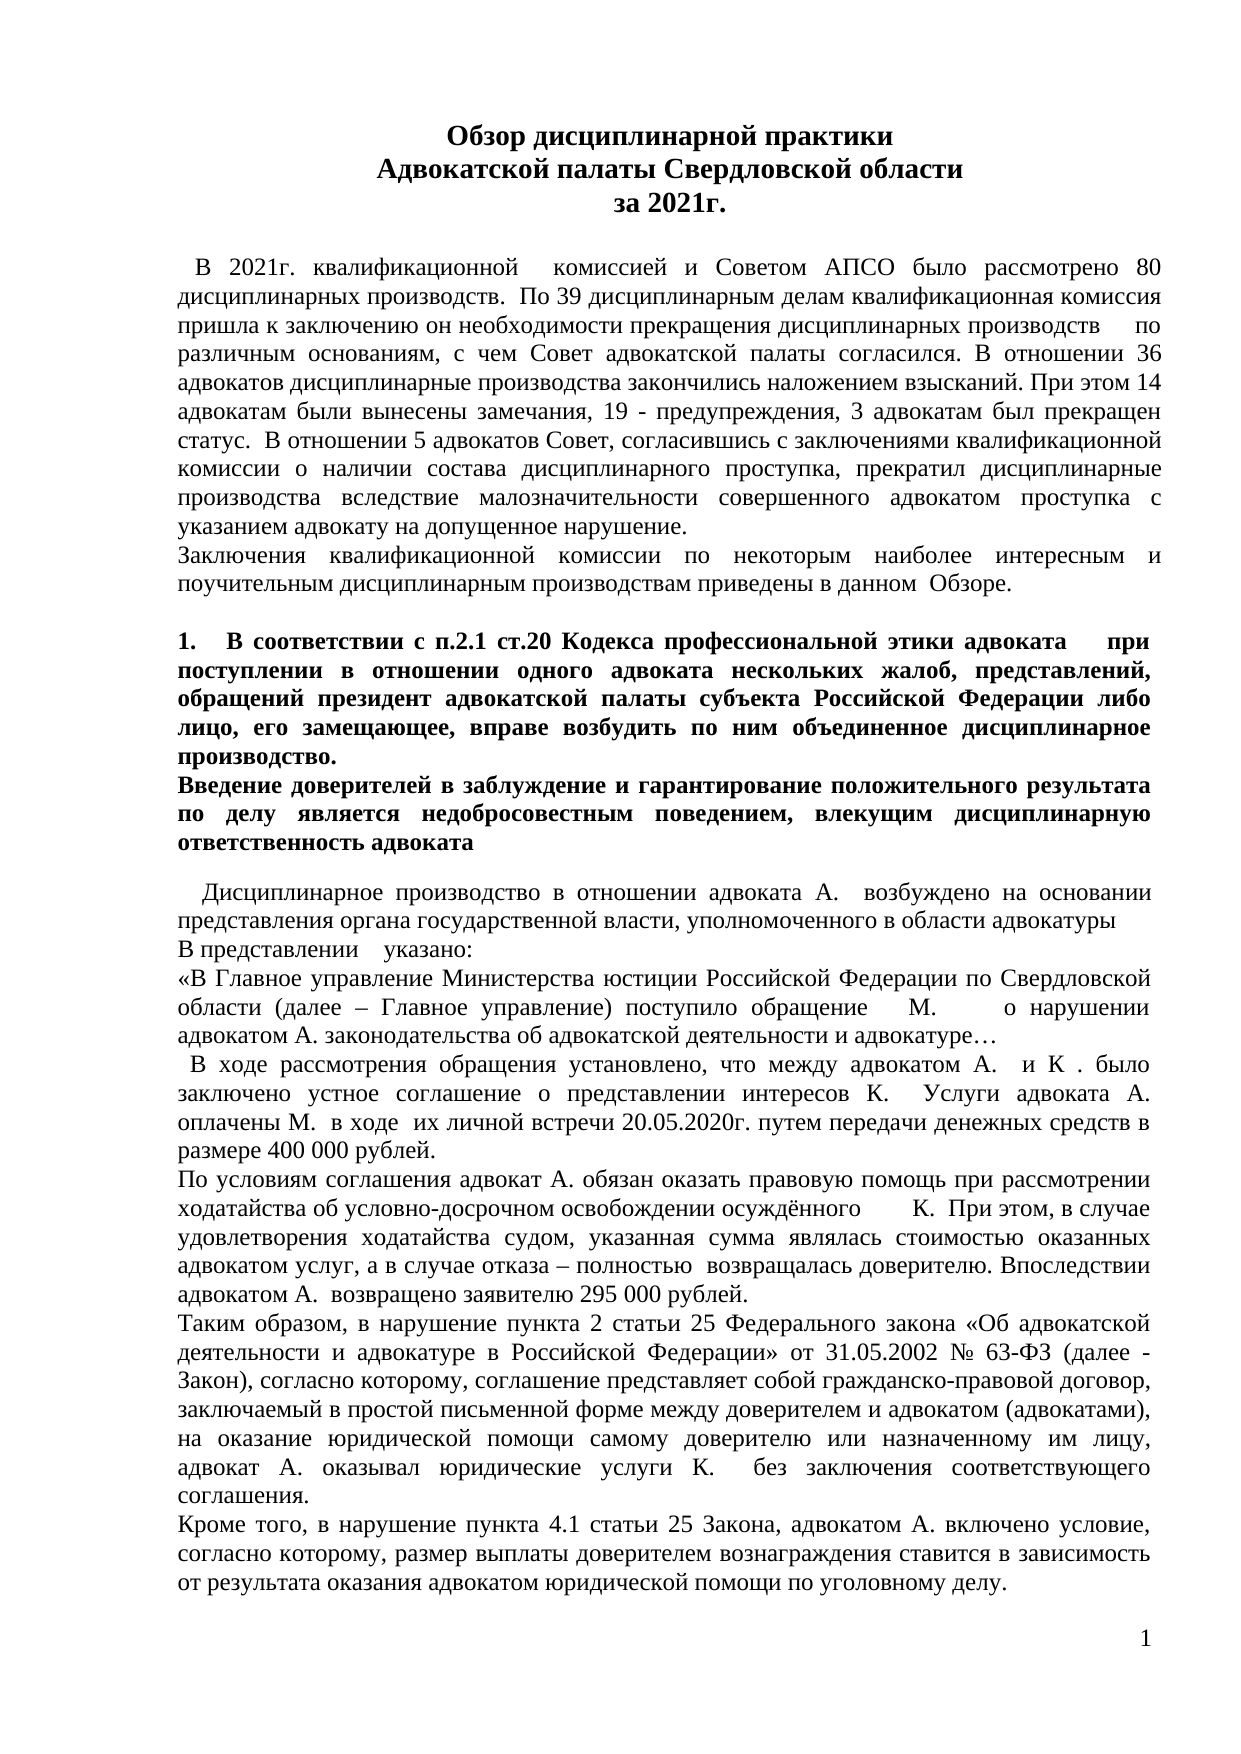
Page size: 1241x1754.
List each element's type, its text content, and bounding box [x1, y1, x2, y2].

text В ходе рассмотрения обращения установлено, что между адвокатом А. и К . было заключено устное соглашение о представлении интересов К. Услуги адвоката А. оплачены М. в ходе их личной встречи 20.05.2020г. путем передачи денежных средств в размере 400 000 рублей. [177, 1049, 1152, 1164]
text Адвокатской палаты Свердловской области [177, 152, 1162, 185]
text Заключения квалификационной комиссии по некоторым наиболее интересным и поучительным дисциплинарным производствам приведены в данном Обзоре. [177, 540, 1162, 597]
text В 2021г. квалификационной комиссией и Советом АПСО было рассмотрено 80 дисциплинарных производств. По 39 дисциплинарным делам квалификационная комиссия пришла к заключению он необходимости прекращения дисциплинарных производств по различным основаниям, с чем Совет адвокатской палаты согласился. В отношении 36 адвокатов дисциплинарные производства закончились наложением взысканий. При этом 14 адвокатам были вынесены замечания, 19 - предупреждения, 3 адвокатам был прекращен статус. В отношении 5 адвокатов Совет, согласившись с заключениями квалификационной комиссии о наличии состава дисциплинарного проступка, прекратил дисциплинарные производства вследствие малозначительности совершенного адвокатом проступка с указанием адвокату на допущенное нарушение. [177, 252, 1162, 540]
text Кроме того, в нарушение пункта 4.1 статьи 25 Закона, адвокатом А. включено условие, согласно которому, размер выплаты доверителем вознаграждения ставится в зависимость от результата оказания адвокатом юридической помощи по уголовному делу. [177, 1509, 1152, 1596]
text 1. В соответствии с п.2.1 ст.20 Кодекса профессиональной этики адвоката при поступлении в отношении одного адвоката нескольких жалоб, представлений, обращений президент адвокатской палаты субъекта Российской Федерации либо лицо, его замещающее, вправе возбудить по ним объединенное дисциплинарное производство. [177, 626, 1152, 770]
text В представлении указано: [177, 934, 1152, 963]
text за 2021г. [177, 185, 1162, 219]
text Дисциплинарное производство в отношении адвоката А. возбуждено на основании представления органа государственной власти, уполномоченного в области адвокатуры [177, 877, 1152, 934]
text Введение доверителей в заблуждение и гарантирование положительного результата по делу является недобросовестным поведением, влекущим дисциплинарную ответственность адвоката [177, 770, 1152, 856]
text «В Главное управление Министерства юстиции Российской Федерации по Свердловской области (далее – Главное управление) поступило обращение М. о нарушении адвокатом А. законодательства об адвокатской деятельности и адвокатуре… [177, 963, 1152, 1049]
text По условиям соглашения адвокат А. обязан оказать правовую помощь при рассмотрении ходатайства об условно-досрочном освобождении осуждённого К. При этом, в случае удовлетворения ходатайства судом, указанная сумма являлась стоимостью оказанных адвокатом услуг, а в случае отказа – полностью возвращалась доверителю. Впоследствии адвокатом А. возвращено заявителю 295 000 рублей. [177, 1164, 1152, 1308]
text Обзор дисциплинарной практики [177, 118, 1162, 152]
text Таким образом, в нарушение пункта 2 статьи 25 Федерального закона «Об адвокатской деятельности и адвокатуре в Российской Федерации» от 31.05.2002 № 63-ФЗ (далее - Закон), согласно которому, соглашение представляет собой гражданско-правовой договор, заключаемый в простой письменной форме между доверителем и адвокатом (адвокатами), на оказание юридической помощи самому доверителю или назначенному им лицу, адвокат А. оказывал юридические услуги К. без заключения соответствующего соглашения. [177, 1308, 1152, 1509]
